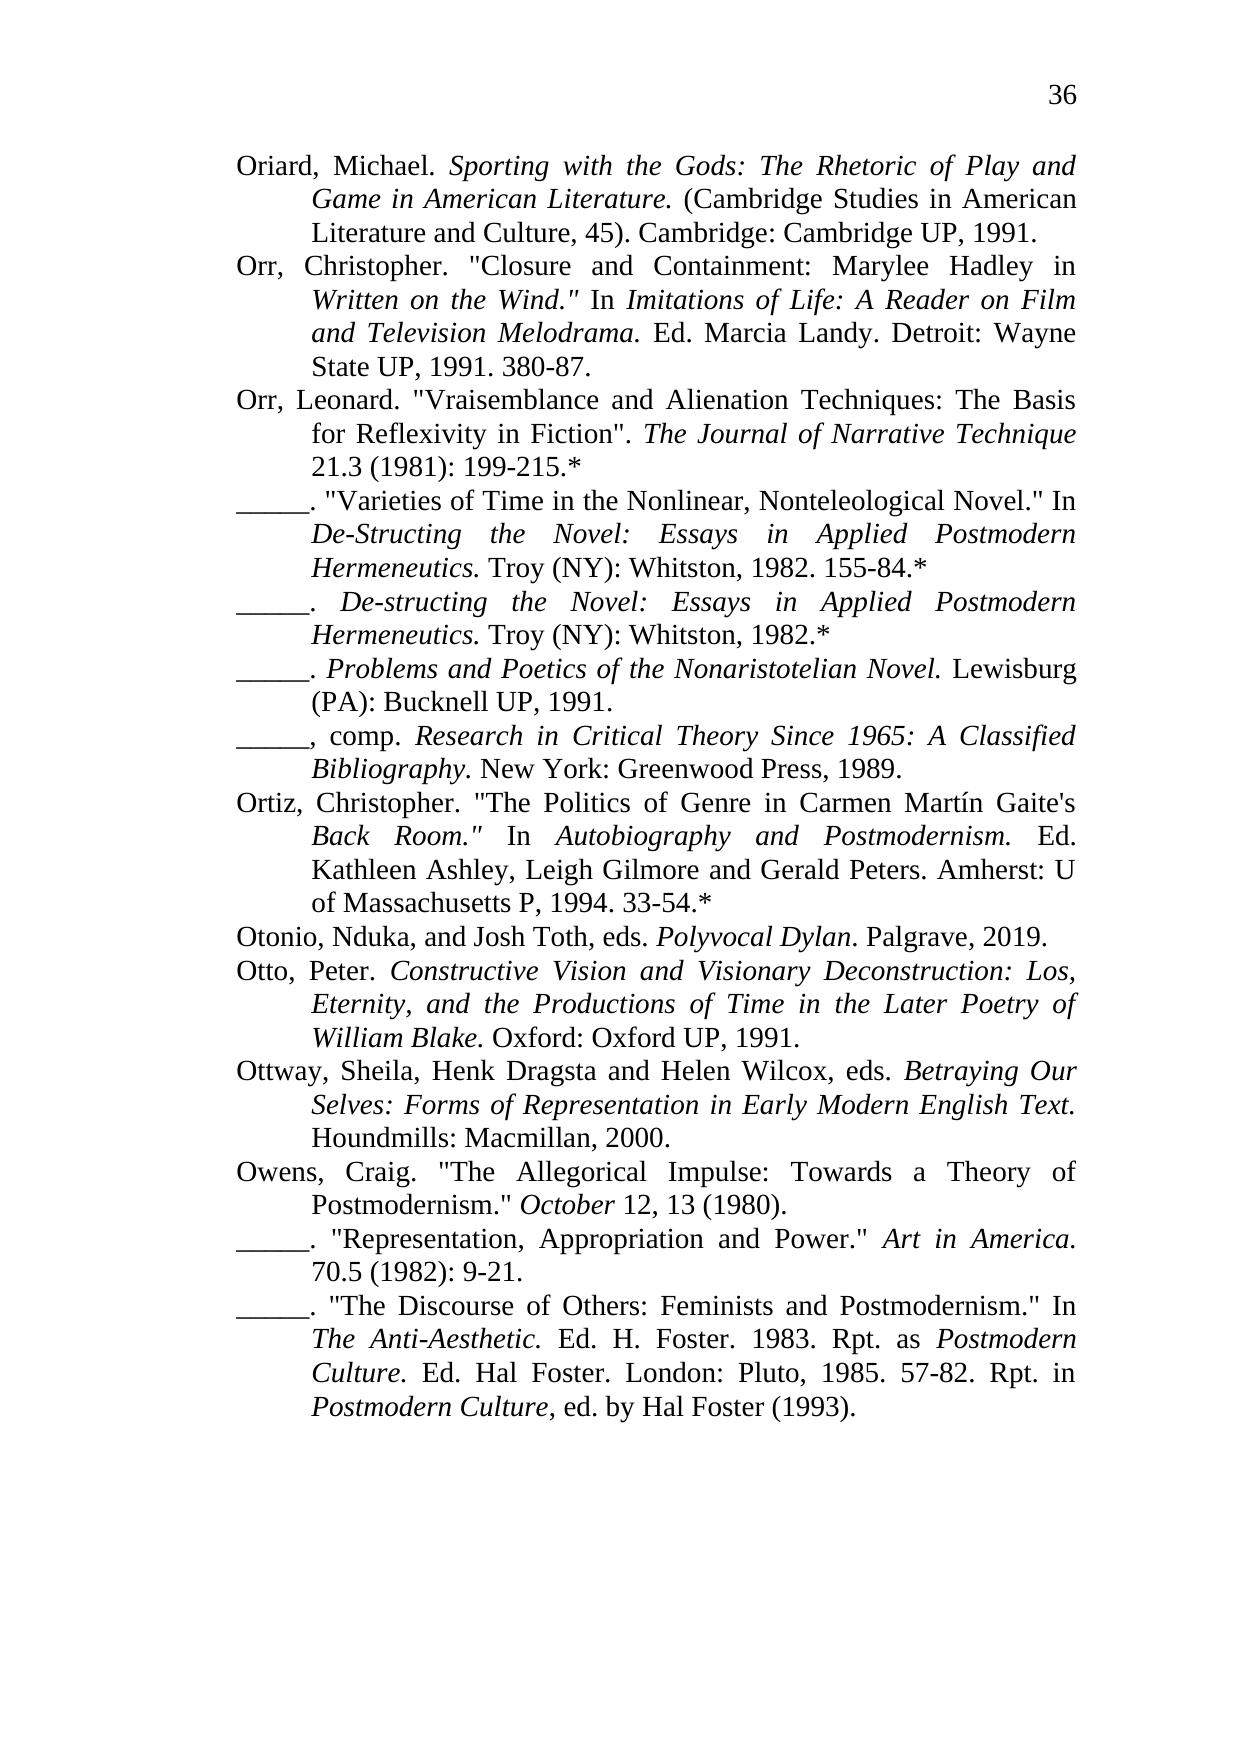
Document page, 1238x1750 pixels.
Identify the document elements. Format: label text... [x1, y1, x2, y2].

text Otonio, Nduka, and Josh Toth, eds. Polyvocal Dylan. Palgrave, 2019. [236, 919, 1077, 953]
text _____, comp. Research in Critical Theory Since 1965: A Classified Bibliography. New York: Greenwood Press, 1989. [236, 718, 1077, 785]
text Owens, Craig. "The Allegorical Impulse: Towards a Theory of Postmodernism." October 12, 13 (1980). [236, 1154, 1077, 1221]
text _____. "Varieties of Time in the Nonlinear, Nonteleological Novel." In De-Structing the Novel: Essays in Applied Postmodern Hermeneutics. Troy (NY): Whitston, 1982. 155-84.* [236, 483, 1077, 584]
text _____. "Representation, Appropriation and Power." Art in America. 70.5 (1982): 9-21. [236, 1221, 1077, 1288]
text _____. Problems and Poetics of the Nonaristotelian Novel. Lewisburg (PA): Bucknell UP, 1991. [236, 651, 1077, 718]
text Orr, Christopher. "Closure and Containment: Marylee Hadley in Written on the Wind." In Imitations of Life: A Reader on Film and Television Melodrama. Ed. Marcia Landy. Detroit: Wayne State UP, 1991. 380-87. [236, 248, 1077, 382]
text _____. "The Discourse of Others: Feminists and Postmodernism." In The Anti-Aesthetic. Ed. H. Foster. 1983. Rpt. as Postmodern Culture. Ed. Hal Foster. London: Pluto, 1985. 57-82. Rpt. in Postmodern Culture, ed. by Hal Foster (1993). [236, 1288, 1077, 1422]
text Otto, Peter. Constructive Vision and Visionary Deconstruction: Los, Eternity, and the Productions of Time in the Later Poetry of William Blake. Oxford: Oxford UP, 1991. [236, 953, 1077, 1053]
text Oriard, Michael. Sporting with the Gods: The Rhetoric of Play and Game in American Literature. (Cambridge Studies in American Literature and Culture, 45). Cambridge: Cambridge UP, 1991. [236, 148, 1077, 248]
text _____. De-structing the Novel: Essays in Applied Postmodern Hermeneutics. Troy (NY): Whitston, 1982.* [236, 584, 1077, 651]
text Orr, Leonard. "Vraisemblance and Alienation Techniques: The Basis for Reflexivity in Fiction". The Journal of Narrative Technique 21.3 (1981): 199-215.* [236, 382, 1077, 483]
text Ottway, Sheila, Henk Dragsta and Helen Wilcox, eds. Betraying Our Selves: Forms of Representation in Early Modern English Text. Houndmills: Macmillan, 2000. [236, 1053, 1077, 1154]
text Ortiz, Christopher. "The Politics of Genre in Carmen Martín Gaite's Back Room." In Autobiography and Postmodernism. Ed. Kathleen Ashley, Leigh Gilmore and Gerald Peters. Amherst: U of Massachusetts P, 1994. 33-54.* [236, 785, 1077, 919]
